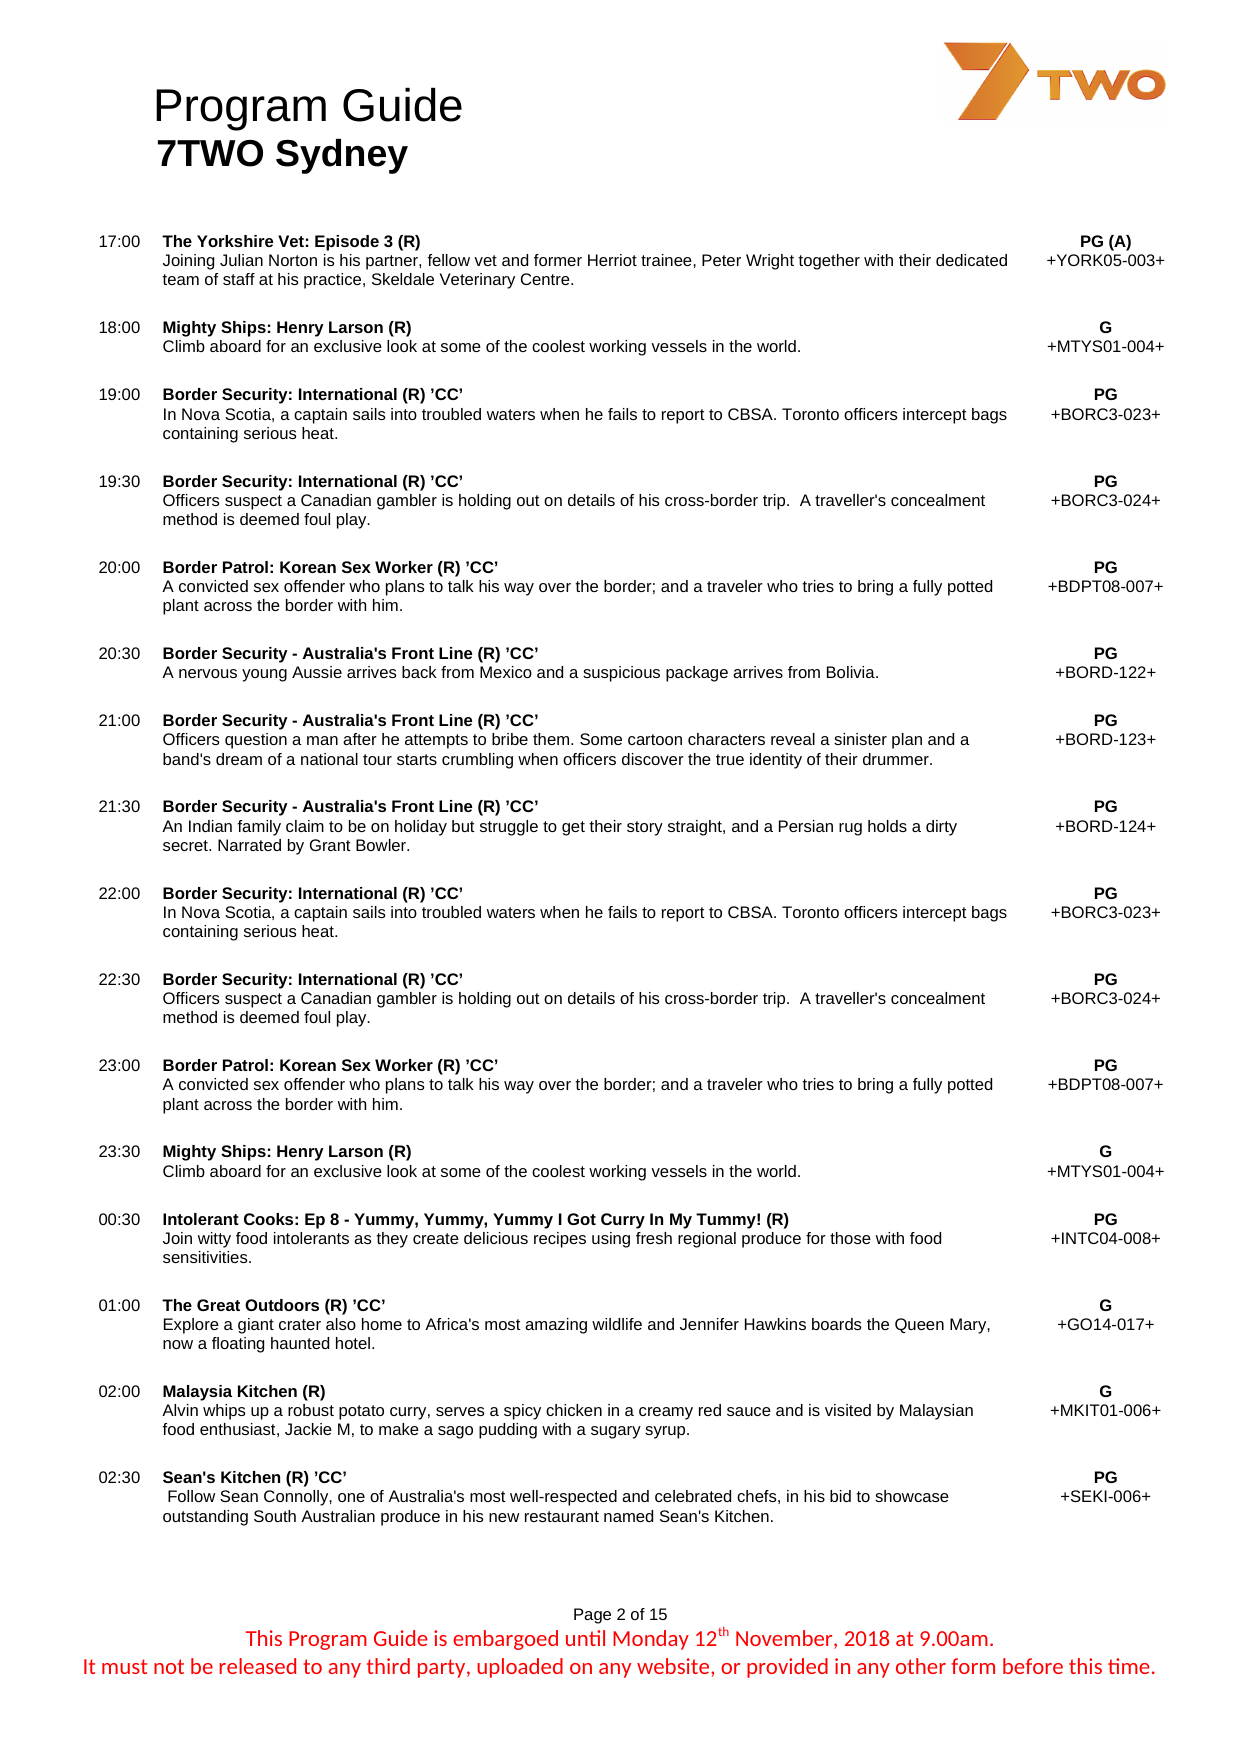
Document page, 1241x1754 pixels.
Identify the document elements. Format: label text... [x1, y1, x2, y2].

table_header Malaysia Kitchen (R) Alvin whips up a robust potato curry, serves a spicy chicken in a creamy red sauce and is visited by Malaysian food enthusiast, Jackie M, to make a sago pudding with a sugary syrup. [151, 1382, 1022, 1439]
table_header Mighty Ships: Henry Larson (R) Climb aboard for an exclusive look at some of the coolest working vessels in the world. [151, 318, 1022, 356]
picture [941, 41, 1168, 122]
table_header Border Security: International (R) ’CC’ Officers suspect a Canadian gambler is holding out on details of his cross-border trip. A traveller's concealment method is deemed foul play. [151, 970, 1022, 1027]
table_header Border Patrol: Korean Sex Worker (R) ’CC’ A convicted sex offender who plans to talk his way over the border; and a traveler who tries to bring a fully potted plant across the border with him. [151, 558, 1022, 615]
table_header 02:30 [51, 1468, 151, 1526]
table_header PG +BDPT08-007+ [1022, 558, 1189, 615]
table_header PG +BORC3-023+ [1022, 385, 1189, 443]
table_header PG +INTC04-008+ [1022, 1209, 1189, 1267]
table_header PG (A) +YORK05-003+ [1022, 232, 1189, 289]
table_header 19:00 [51, 385, 151, 443]
table_header G +MTYS01-004+ [1022, 1142, 1189, 1181]
table_header 23:00 [51, 1056, 151, 1113]
table_header 17:00 [51, 232, 151, 289]
table_header Border Security - Australia's Front Line (R) ’CC’ Officers question a man after he attempts to bribe them. Some cartoon characters reveal a sinister plan and a band's dream of a national tour starts crumbling when officers discover the true identity of their drummer. [151, 711, 1022, 768]
table_header G +MTYS01-004+ [1022, 318, 1189, 356]
table_header The Yorkshire Vet: Episode 3 (R) Joining Julian Norton is his partner, fellow vet and former Herriot trainee, Peter Wright together with their dedicated team of staff at his practice, Skeldale Veterinary Centre. [151, 232, 1022, 289]
table_header G +MKIT01-006+ [1022, 1382, 1189, 1439]
table_header G +GO14-017+ [1022, 1296, 1189, 1353]
table_header PG +BORD-124+ [1022, 797, 1189, 855]
table_header 01:00 [51, 1296, 151, 1353]
table_header 20:00 [51, 558, 151, 615]
table_header Border Security: International (R) ’CC’ Officers suspect a Canadian gambler is holding out on details of his cross-border trip. A traveller's concealment method is deemed foul play. [151, 471, 1022, 529]
table_header 20:30 [51, 644, 151, 682]
table_header Border Security: International (R) ’CC’ In Nova Scotia, a captain sails into troubled waters when he fails to report to CBSA. Toronto officers intercept bags containing serious heat. [151, 385, 1022, 443]
table_header PG +SEKI-006+ [1022, 1468, 1189, 1526]
table_header 00:30 [51, 1209, 151, 1267]
table_header PG +BORC3-023+ [1022, 884, 1189, 941]
table_header 02:00 [51, 1382, 151, 1439]
table_header 18:00 [51, 318, 151, 356]
table_header PG +BORC3-024+ [1022, 970, 1189, 1027]
table_header Border Security - Australia's Front Line (R) ’CC’ An Indian family claim to be on holiday but struggle to get their story straight, and a Persian rug holds a dirty secret. Narrated by Grant Bowler. [151, 797, 1022, 855]
table_header PG +BORC3-024+ [1022, 471, 1189, 529]
table_header Border Patrol: Korean Sex Worker (R) ’CC’ A convicted sex offender who plans to talk his way over the border; and a traveler who tries to bring a fully potted plant across the border with him. [151, 1056, 1022, 1113]
table_header PG +BORD-123+ [1022, 711, 1189, 768]
table_header 22:30 [51, 970, 151, 1027]
table_header Border Security - Australia's Front Line (R) ’CC’ A nervous young Aussie arrives back from Mexico and a suspicious package arrives from Bolivia. [151, 644, 1022, 682]
table_header Border Security: International (R) ’CC’ In Nova Scotia, a captain sails into troubled waters when he fails to report to CBSA. Toronto officers intercept bags containing serious heat. [151, 884, 1022, 941]
table_header 23:30 [51, 1142, 151, 1181]
table_header PG +BDPT08-007+ [1022, 1056, 1189, 1113]
table_header Sean's Kitchen (R) ’CC’ Follow Sean Connolly, one of Australia's most well-respected and celebrated chefs, in his bid to showcase outstanding South Australian produce in his new restaurant named Sean's Kitchen. [151, 1468, 1022, 1526]
table_header 22:00 [51, 884, 151, 941]
table_header 19:30 [51, 471, 151, 529]
table_header 21:30 [51, 797, 151, 855]
table_header Mighty Ships: Henry Larson (R) Climb aboard for an exclusive look at some of the coolest working vessels in the world. [151, 1142, 1022, 1181]
table_header PG +BORD-122+ [1022, 644, 1189, 682]
table_header 21:00 [51, 711, 151, 768]
table_header Intolerant Cooks: Ep 8 - Yummy, Yummy, Yummy I Got Curry In My Tummy! (R) Join witty food intolerants as they create delicious recipes using fresh regional produce for those with food sensitivities. [151, 1209, 1022, 1267]
table_header The Great Outdoors (R) ’CC’ Explore a giant crater also home to Africa's most amazing wildlife and Jennifer Hawkins boards the Queen Mary, now a floating haunted hotel. [151, 1296, 1022, 1353]
